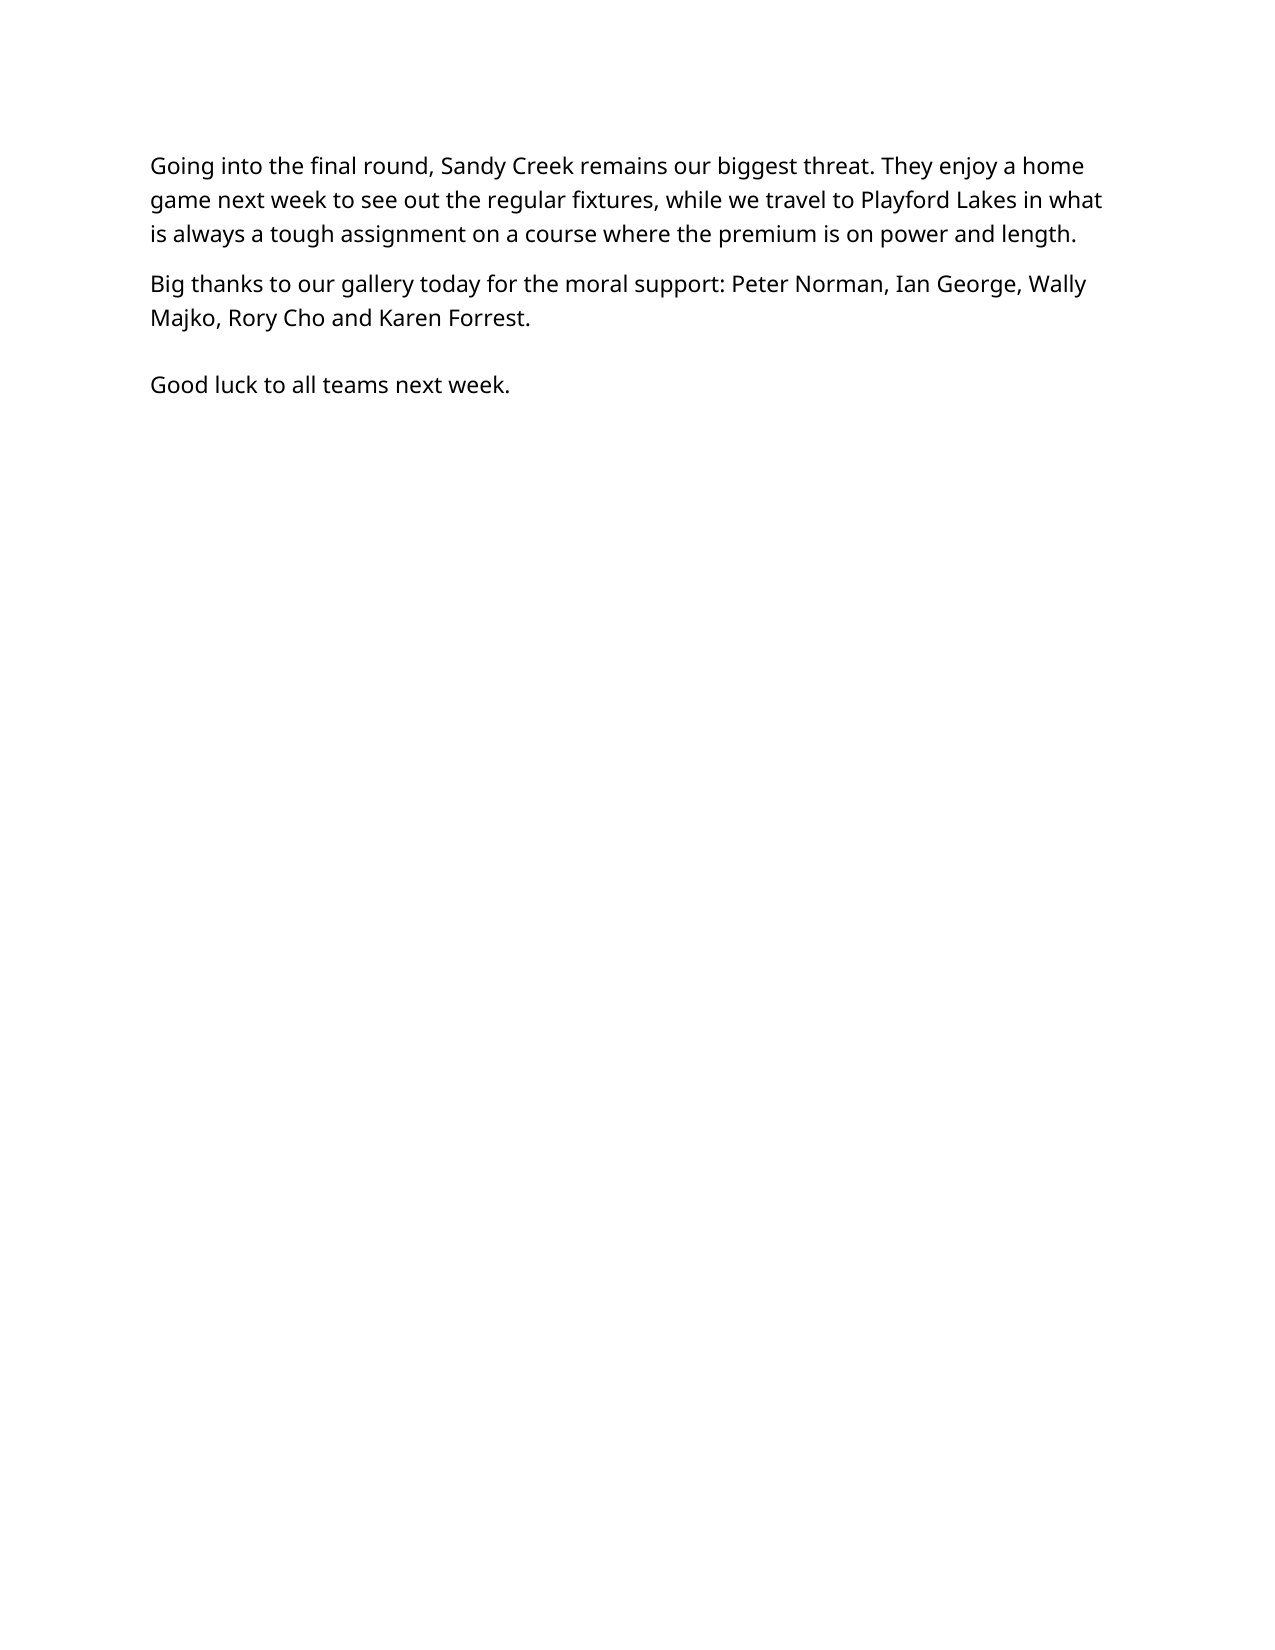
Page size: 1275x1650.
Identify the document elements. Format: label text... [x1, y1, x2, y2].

text Big thanks to our gallery today for the moral support: Peter Norman, Ian George, Wally Majko, Rory Cho and Karen Forrest. [150, 268, 1125, 333]
text Going into the final round, Sandy Creek remains our biggest threat. They enjoy a home game next week to see out the regular fixtures, while we travel to Playford Lakes in what is always a tough assignment on a course where the premium is on power and length. [150, 150, 1125, 249]
text Good luck to all teams next week. [150, 369, 1125, 400]
